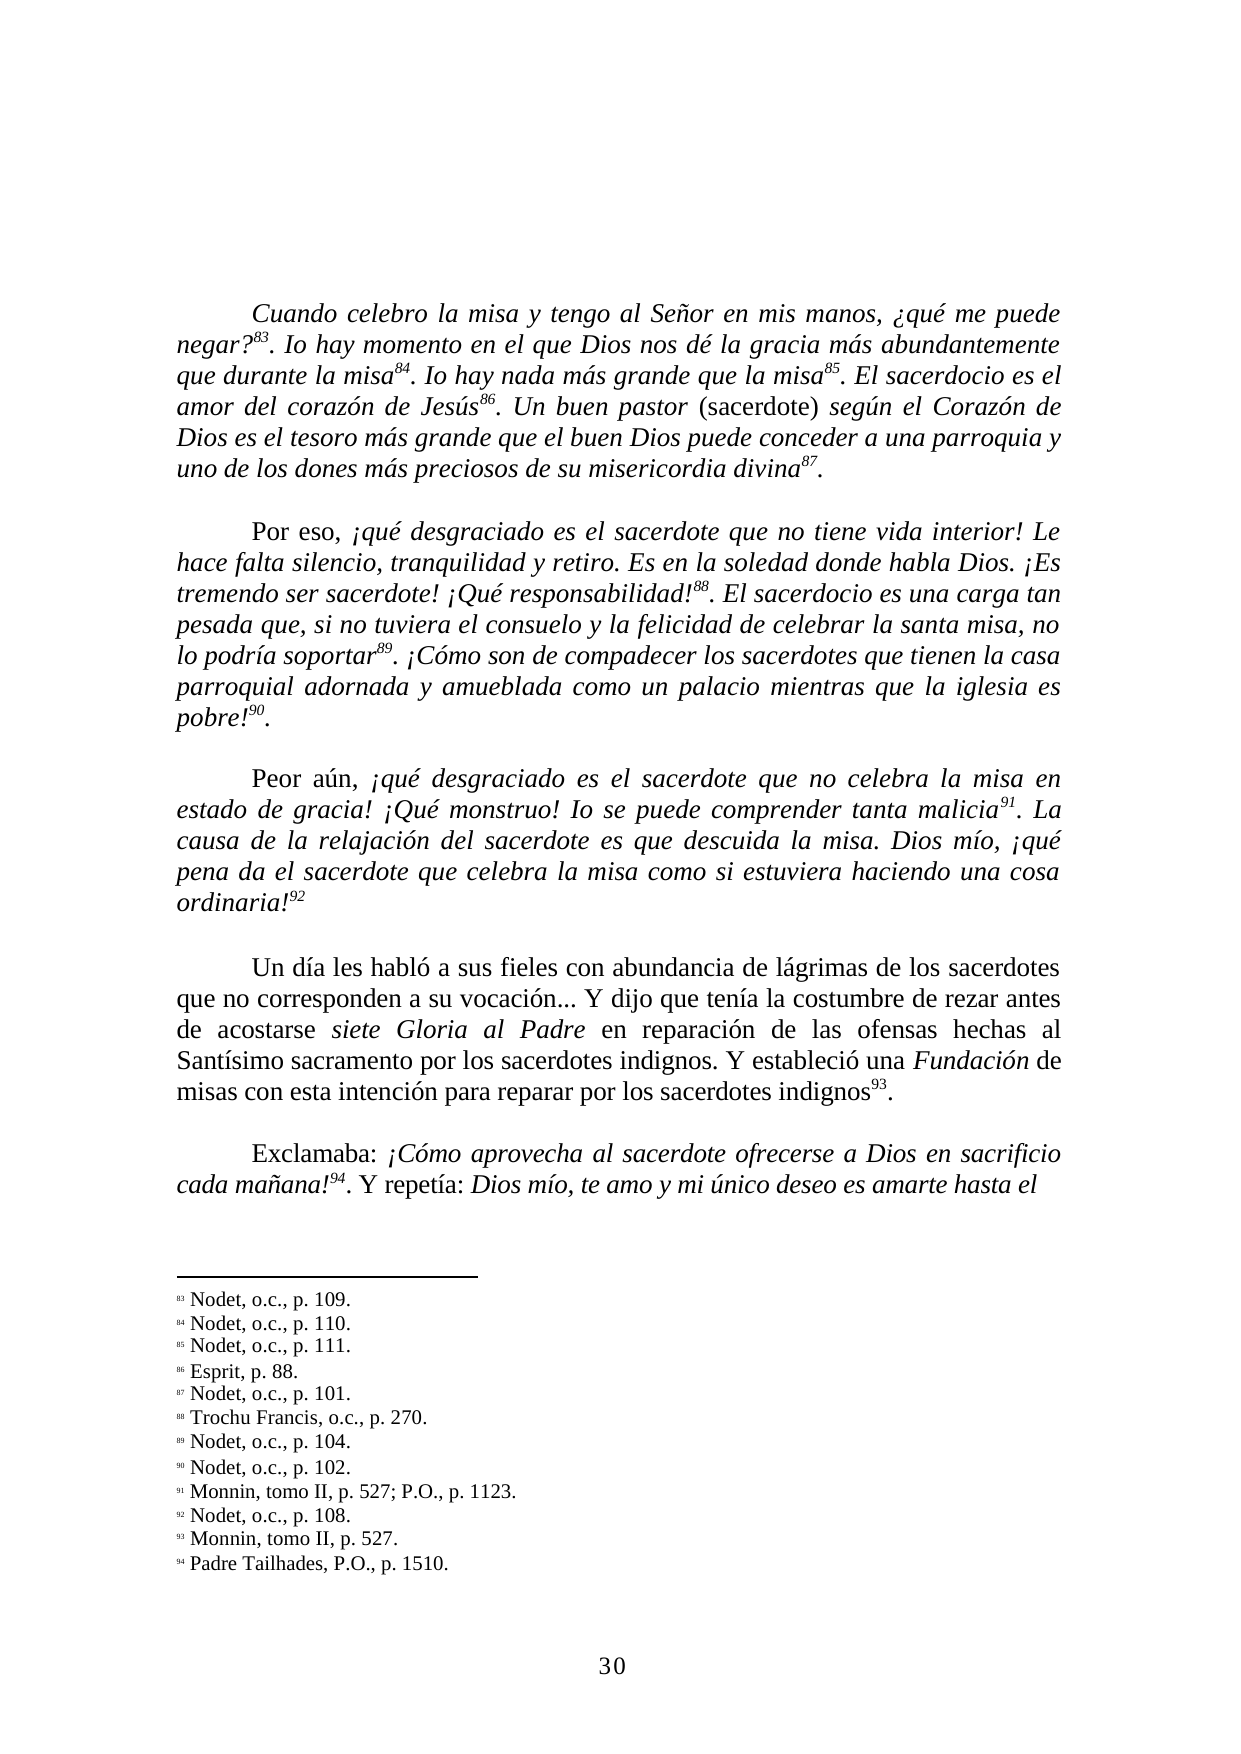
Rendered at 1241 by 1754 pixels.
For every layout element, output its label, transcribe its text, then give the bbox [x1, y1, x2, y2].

text Exclamaba: ¡Cómo aprovecha al sacerdote ofrecerse a Dios en sacrificio cada mañana!94. Y repetía: Dios mío, te amo y mi único deseo es amarte hasta el [176, 1138, 1062, 1200]
text Un día les habló a sus fieles con abundancia de lágrimas de los sacerdotes que no corresponden a su vocación... Y dijo que tenía la costumbre de rezar antes de acostarse siete Gloria al Padre en reparación de las ofensas hechas al Santísimo sacramento por los sacerdotes indignos. Y estableció una Fundación de misas con esta intención para reparar por los sacerdotes indignos93. [176, 951, 1062, 1107]
text 84 Nodet, o.c., p. 110. [176, 1312, 1069, 1336]
text 91 Monnin, tomo II, p. 527; P.O., p. 1123. [176, 1479, 1069, 1503]
text Peor aún, ¡qué desgraciado es el sacerdote que no celebra la misa en estado de gracia! ¡Qué monstruo! Io se puede comprender tanta malicia91. La causa de la relajación del sacerdote es que descuida la misa. Dios mío, ¡qué pena da el sacerdote que celebra la misa como si estuviera haciendo una cosa ordinaria!92 [176, 763, 1062, 918]
text 88 Trochu Francis, o.c., p. 270. [176, 1405, 1069, 1429]
text 93 Monnin, tomo II, p. 527. [176, 1527, 1069, 1549]
text 86 Esprit, p. 88. [176, 1357, 1069, 1383]
text Por eso, ¡qué desgraciado es el sacerdote que no tiene vida interior! Le hace falta silencio, tranquilidad y retiro. Es en la soledad donde habla Dios. ¡Es tremendo ser sacerdote! ¡Qué responsabilidad!88. El sacerdocio es una carga tan pesada que, si no tuviera el consuelo y la felicidad de celebrar la santa misa, no lo podría soportar89. ¡Cómo son de compadecer los sacerdotes que tienen la casa parroquial adornada y amueblada como un palacio mientras que la iglesia es pobre!90. [176, 515, 1062, 732]
text 90 Nodet, o.c., p. 102. [176, 1453, 1069, 1479]
text 87 Nodet, o.c., p. 101. [176, 1383, 1069, 1405]
text 89 Nodet, o.c., p. 104. [176, 1429, 1069, 1453]
text 83 Nodet, o.c., p. 109. [176, 1288, 1069, 1312]
text Cuando celebro la misa y tengo al Señor en mis manos, ¿qué me puede negar?83. Io hay momento en el que Dios nos dé la gracia más abundantemente que durante la misa84. Io hay nada más grande que la misa85. El sacerdocio es el amor del corazón de Jesús86. Un buen pastor (sacerdote) según el Corazón de Dios es el tesoro más grande que el buen Dios puede conceder a una parroquia y uno de los dones más preciosos de su misericordia divina87. [176, 297, 1062, 483]
text 92 Nodet, o.c., p. 108. [176, 1503, 1069, 1527]
text 85 Nodet, o.c., p. 111. [176, 1336, 1069, 1357]
text 94 Padre Tailhades, P.O., p. 1510. [176, 1549, 1069, 1575]
